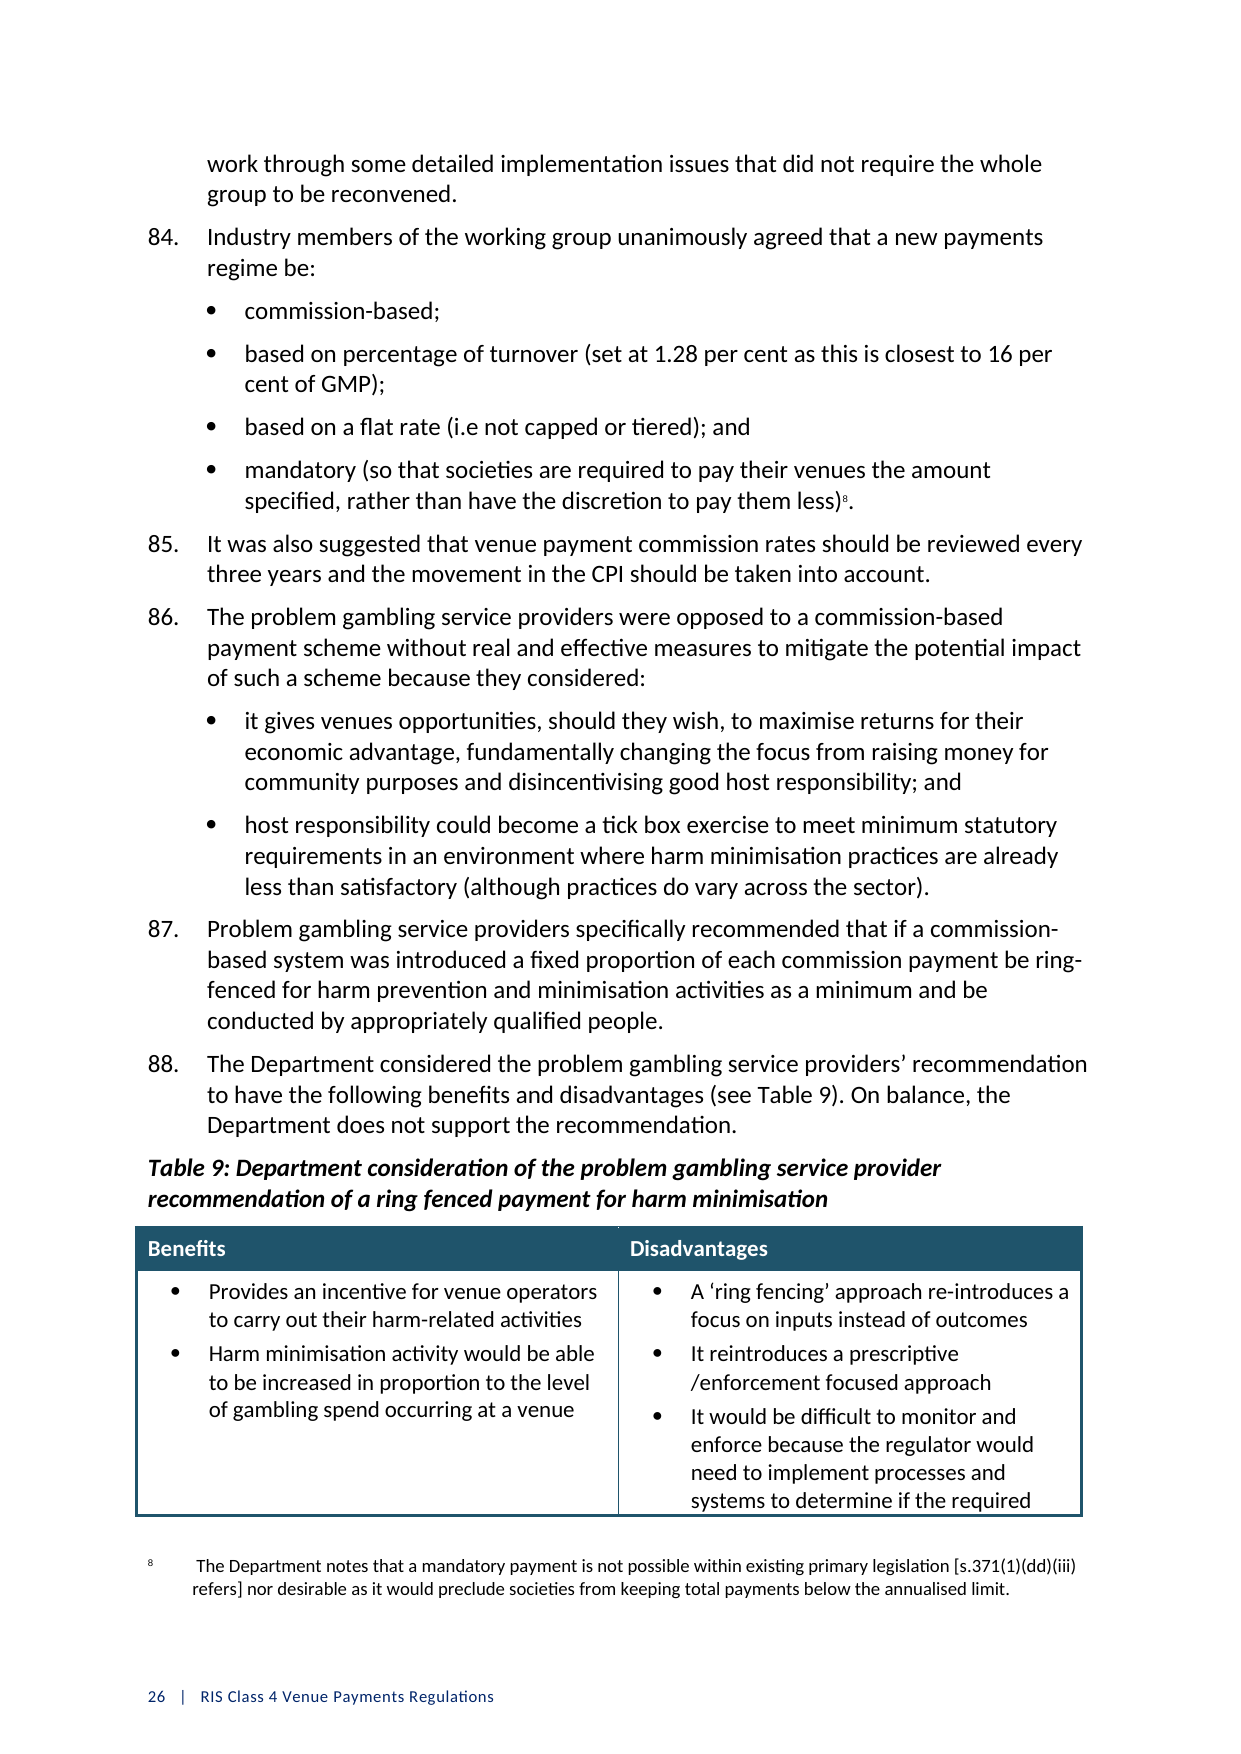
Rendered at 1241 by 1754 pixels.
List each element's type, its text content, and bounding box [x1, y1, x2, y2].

list based on a flat rate (i.e not capped or tiered); and [207, 411, 1092, 442]
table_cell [138, 1271, 618, 1514]
list it gives venues opportunities, should they wish, to maximise returns for their economic advantage, fundamentally changing the focus from raising money for community purposes and disincentivising good host responsibility; and [207, 706, 1092, 797]
text Problem gambling service providers specifically recommended that if a commission-based system was introduced a fixed proportion of each commission payment be ring-fenced for harm prevention and minimisation activities as a minimum and be conducted by appropriately qualified people. [148, 914, 1092, 1036]
table_header Disadvantages [620, 1227, 1080, 1268]
text The Department considered the problem gambling service providers’ recommendation to have the following benefits and disadvantages (see Table 9). On balance, the Department does not support the recommendation. [148, 1048, 1092, 1140]
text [148, 148, 1092, 209]
list mandatory (so that societies are required to pay their venues the amount specified, rather than have the discretion to pay them less). [207, 454, 1092, 515]
text Industry members of the working group unanimously agreed that a new payments regime be: [148, 221, 1092, 282]
list host responsibility could become a tick box exercise to meet minimum statutory requirements in an environment where harm minimisation practices are already less than satisfactory (although practices do vary across the sector). [207, 809, 1092, 901]
text It was also suggested that venue payment commission rates should be reviewed every three years and the movement in the CPI should be taken into account. [148, 528, 1092, 589]
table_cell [619, 1271, 1080, 1514]
table_header Benefits [138, 1227, 618, 1268]
text The problem gambling service providers were opposed to a commission-based payment scheme without real and effective measures to mitigate the potential impact of such a scheme because they considered: [148, 601, 1092, 693]
list commission-based; [207, 295, 1092, 325]
list Table 9: Department consideration of the problem gambling service provider recommendation of a ring fenced payment for harm minimisation [148, 1152, 1092, 1213]
list based on percentage of turnover (set at 1.28 per cent as this is closest to 16 per cent of GMP); [207, 338, 1092, 399]
